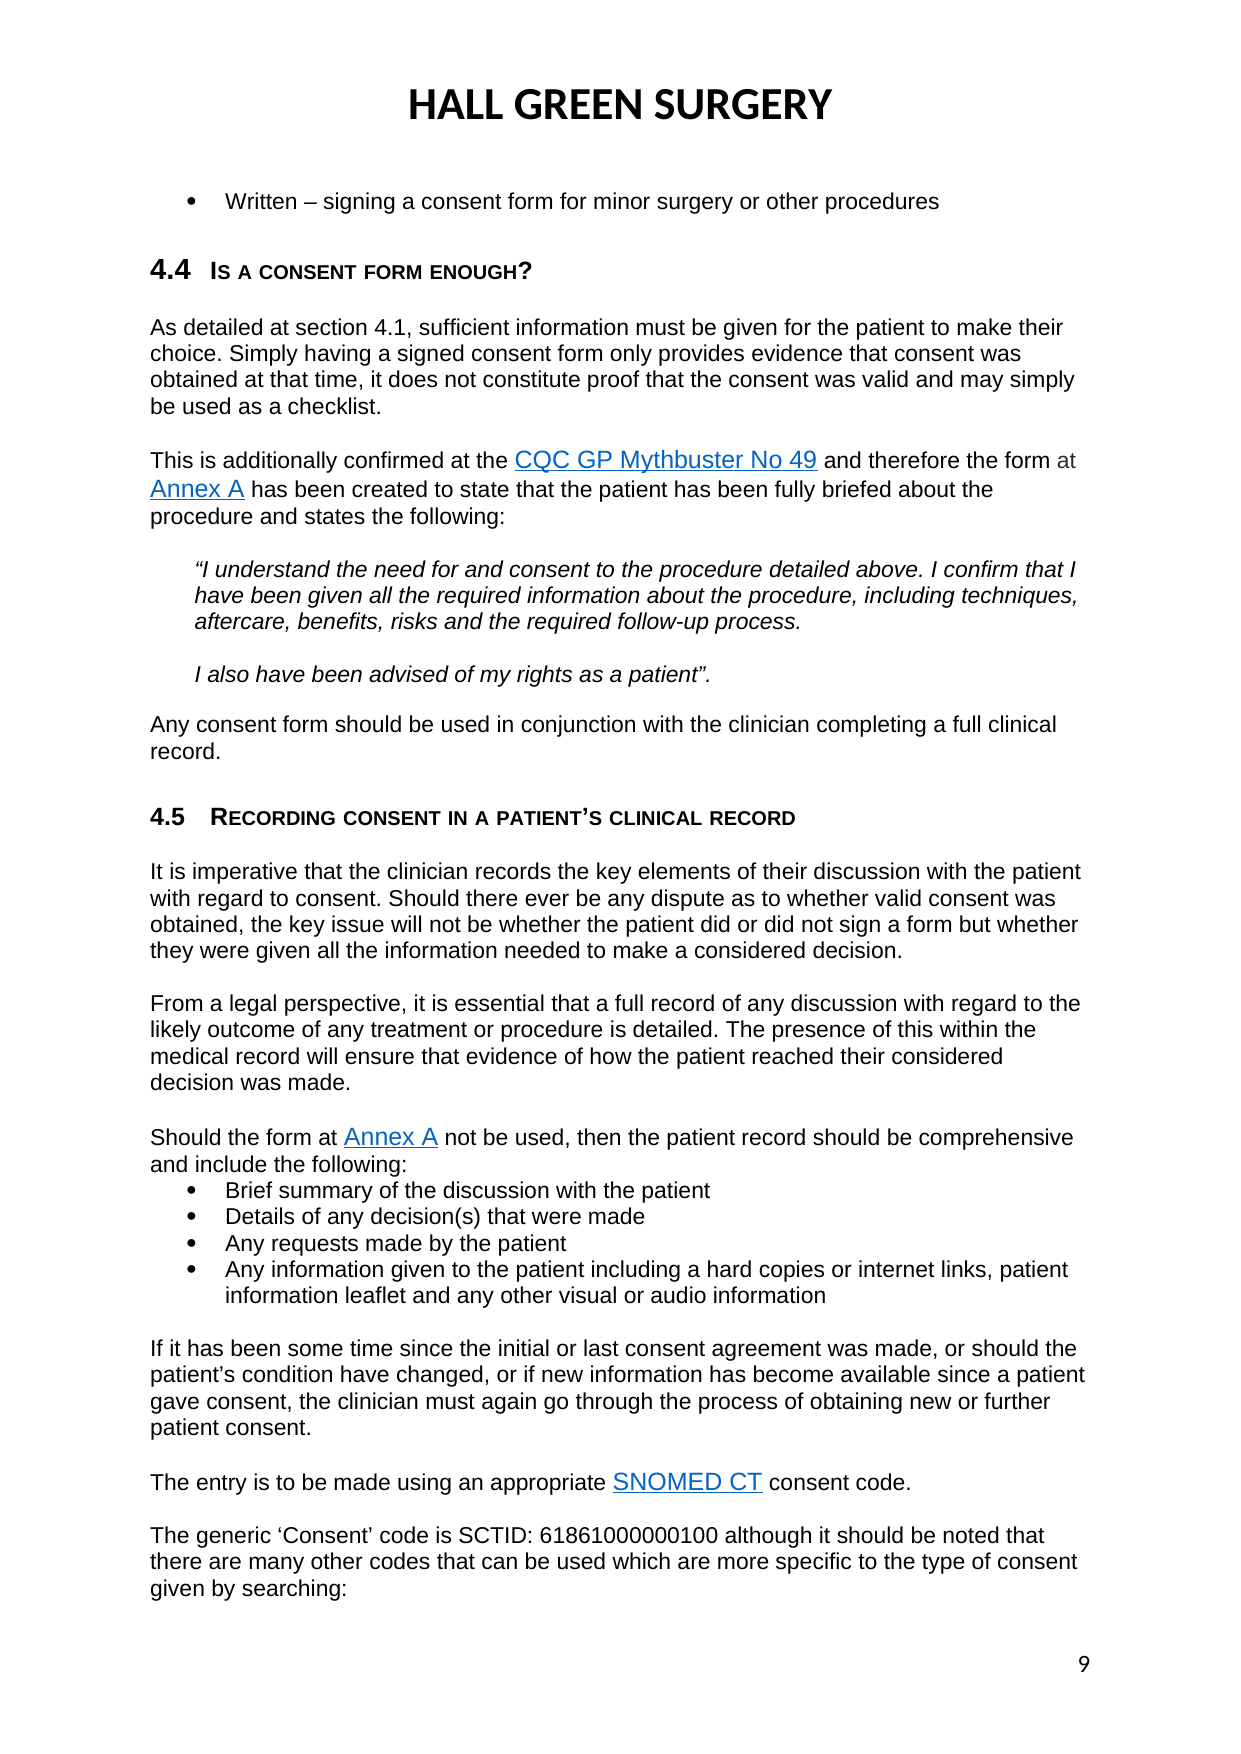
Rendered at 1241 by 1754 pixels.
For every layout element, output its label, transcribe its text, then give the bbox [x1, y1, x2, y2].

text I also have been advised of my rights as a patient”. [194, 661, 1090, 687]
text This is additionally confirmed at the CQC GP Mythbuster No 49 and therefore the form at Annex A has been created to state that the patient has been fully briefed about the procedure and states the following: [150, 445, 1090, 529]
text Any consent form should be used in conjunction with the clinician completing a full clinical record. [221, 711, 1090, 764]
list Any information given to the patient including a hard copies or internet links, patient information leaflet and any other visual or audio information [187, 1256, 1090, 1309]
list The generic ‘Consent’ code is SCTID: 61861000000100 although it should be noted that there are many other codes that can be used which are more specific to the type of consent given by searching: [150, 1522, 1090, 1601]
text As detailed at section 4.1, sufficient information must be given for the patient to make their choice. Simply having a signed consent form only provides evidence that consent was obtained at that time, it does not constitute proof that the consent was valid and may simply be used as a checklist. [150, 313, 1090, 419]
text From a legal perspective, it is essential that a full record of any discussion with regard to the likely outcome of any treatment or procedure is detailed. The presence of this within the medical record will ensure that evidence of how the patient reached their considered decision was made. [351, 990, 1090, 1095]
text “I understand the need for and consent to the procedure detailed above. I confirm that I have been given all the required information about the procedure, including techniques, aftercare, benefits, risks and the required follow-up process. [194, 556, 1090, 634]
list Written – signing a consent form for minor surgery or other procedures [187, 188, 1090, 214]
list Brief summary of the discussion with the patient [187, 1177, 1090, 1203]
list Any requests made by the patient [187, 1229, 1090, 1256]
list The entry is to be made using an appropriate SNOMED CT consent code. [150, 1467, 1090, 1496]
text It is imperative that the clinician records the key elements of their discussion with the patient with regard to consent. Should there ever be any dispute as to whether valid consent was obtained, the key issue will not be whether the patient did or did not sign a form but whether they were given all the information needed to make a considered decision. [150, 858, 1090, 964]
subtitle Recording consent in a patient’s clinical record [150, 801, 1090, 830]
text Should the form at Annex A not be used, then the patient record should be comprehensive and include the following: [150, 1122, 1090, 1177]
text If it has been some time since the initial or last consent agreement was made, or should the patient’s condition have changed, or if new information has become available since a patient gave consent, the clinician must again go through the process of obtaining new or further patient consent. [150, 1335, 1090, 1440]
list Details of any decision(s) that were made [187, 1203, 1090, 1229]
subtitle Is a consent form enough? [150, 252, 1090, 285]
